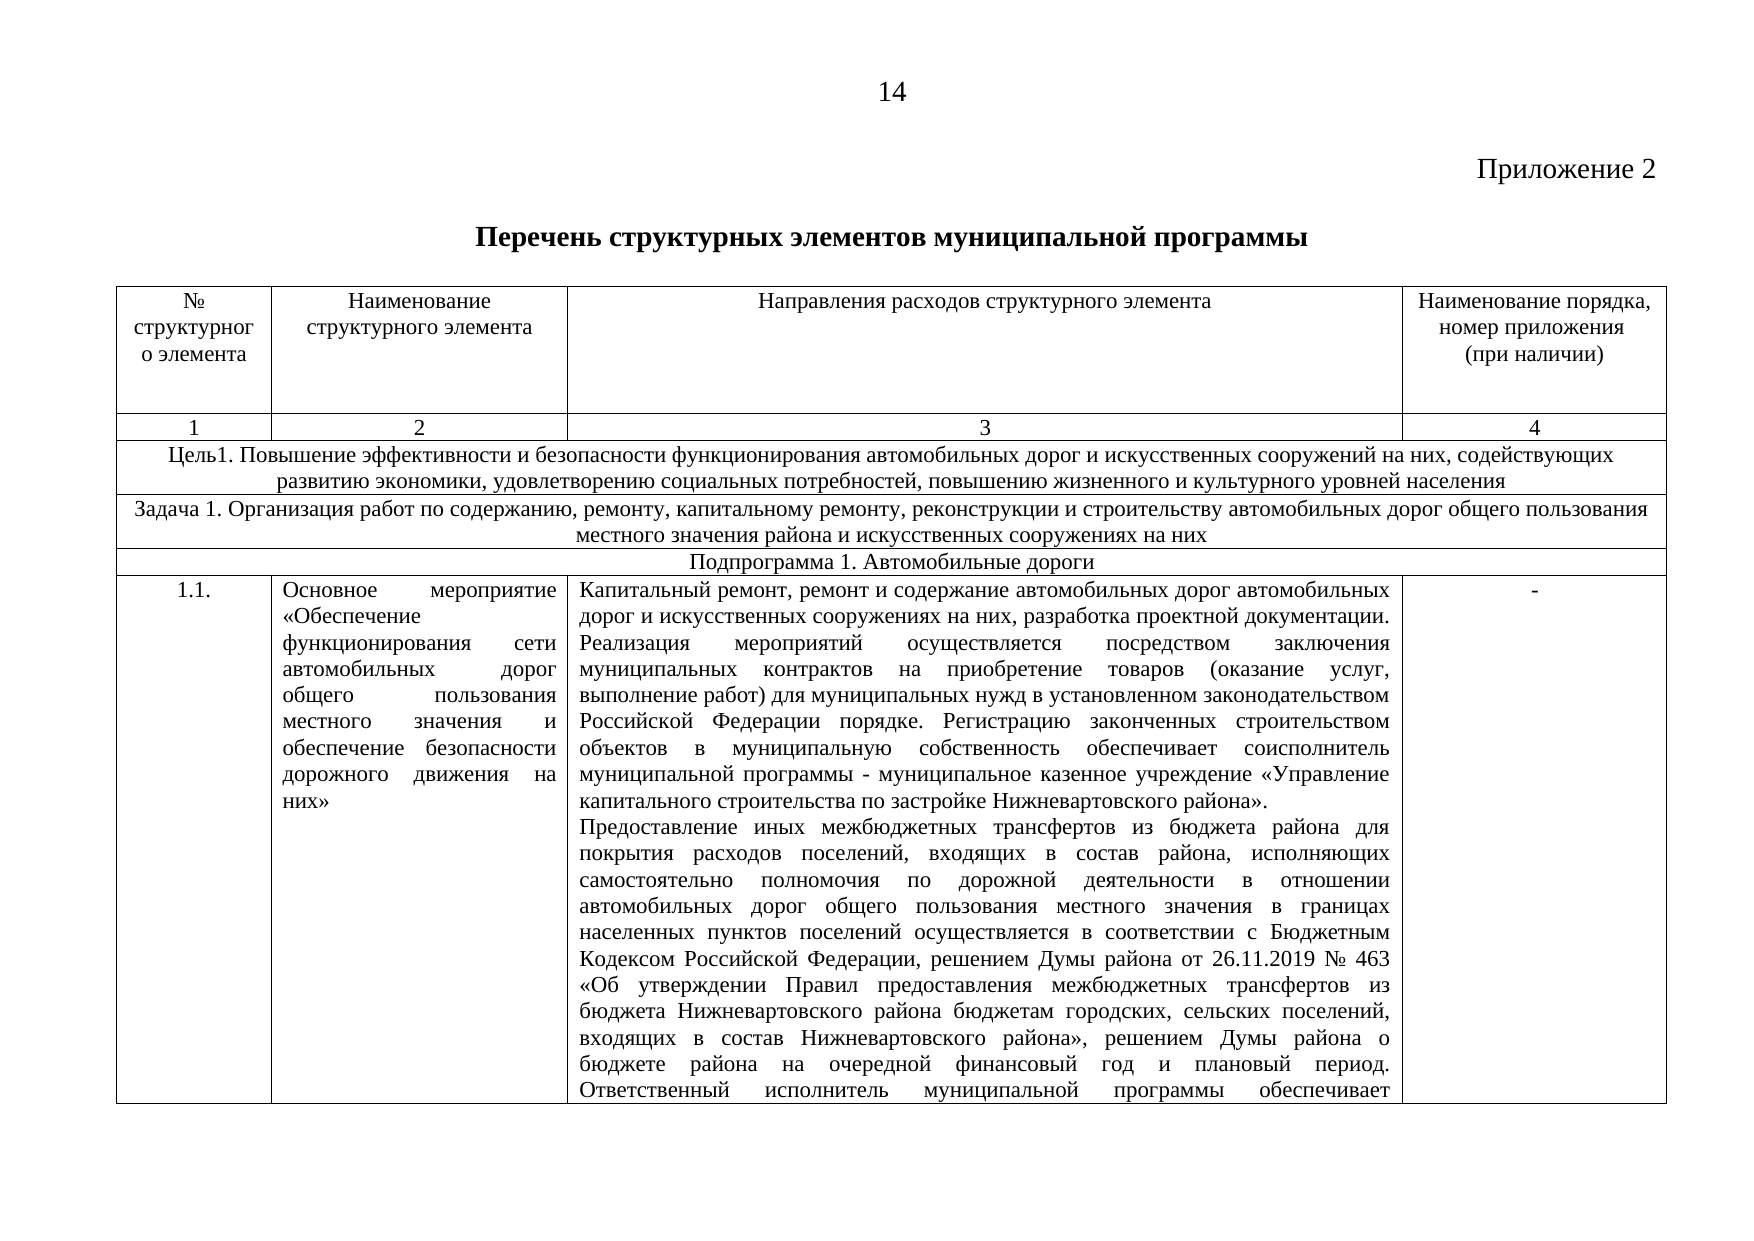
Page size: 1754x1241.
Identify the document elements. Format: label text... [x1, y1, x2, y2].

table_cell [568, 576, 1402, 1103]
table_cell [272, 576, 567, 1103]
table_cell Цель1. Повышение эффективности и безопасности функционирования автомобильных дорог и искусственных сооружений на них, содействующих развитию экономики, удовлетворению социальных потребностей, повышению жизненного и культурного уровней населения [117, 441, 1666, 494]
table_cell 1.1. [117, 576, 271, 1103]
table_header Направления расходов структурного элемента [568, 287, 1402, 412]
table_cell - [1403, 576, 1666, 1103]
table_cell Задача 1. Организация работ по содержанию, ремонту, капитальному ремонту, реконструкции и строительству автомобильных дорог общего пользования местного значения района и искусственных сооружениях на них [117, 495, 1666, 547]
table_cell 3 [568, 414, 1402, 440]
text Перечень структурных элементов муниципальной программы [89, 219, 1695, 252]
table_header Наименование структурного элемента [272, 287, 567, 412]
table_cell 2 [272, 414, 567, 440]
table_header Наименование порядка, номер приложения (при наличии) [1403, 287, 1666, 412]
table_cell 1 [117, 414, 271, 440]
table_cell Подпрограмма 1. Автомобильные дороги [117, 549, 1666, 575]
table_header № структурного элемента [117, 287, 271, 412]
text Приложение 2 [1477, 152, 1695, 185]
table_cell 4 [1403, 414, 1666, 440]
